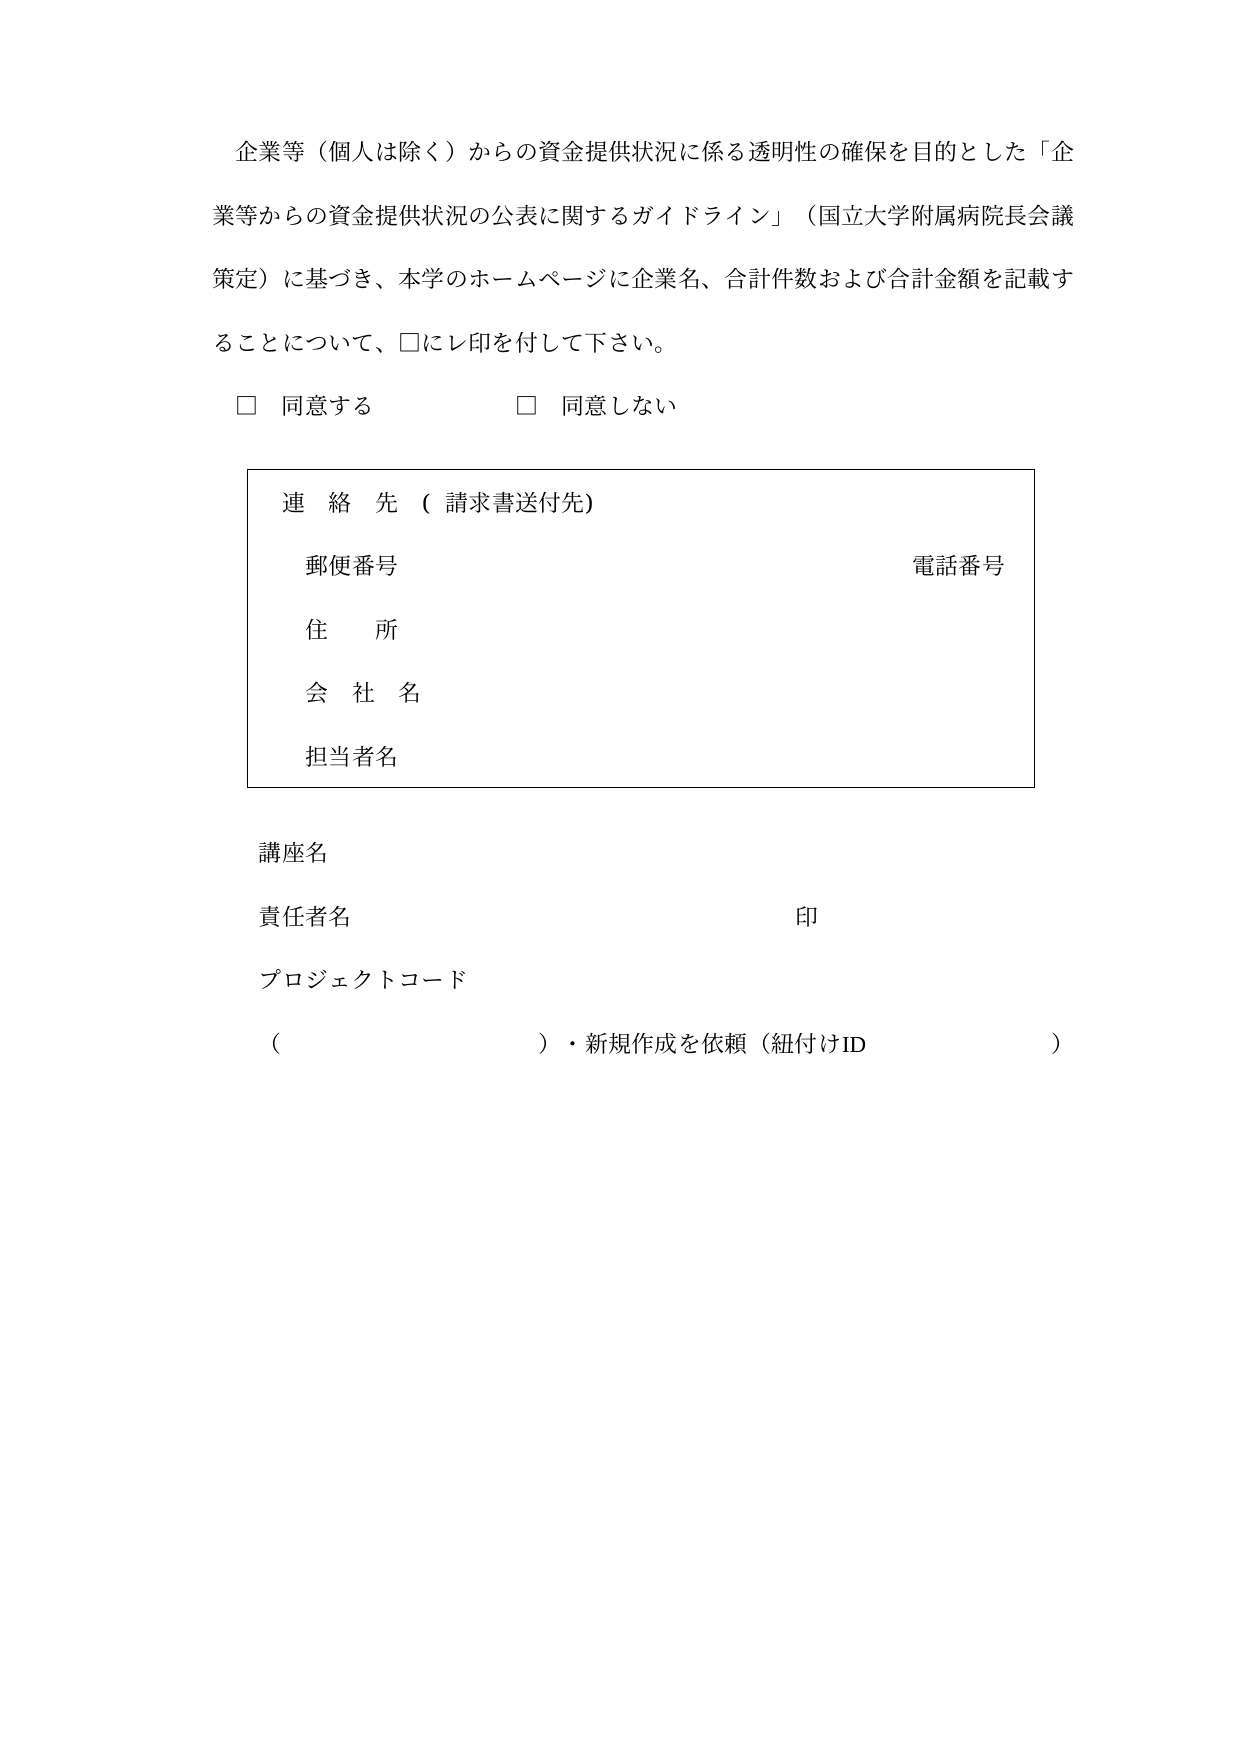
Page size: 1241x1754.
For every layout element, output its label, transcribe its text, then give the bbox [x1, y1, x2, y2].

text 企業等（個人は除く）からの資金提供状況に係る透明性の確保を目的とした「企業等からの資金提供状況の公表に関するガイドライン」（国立大学附属病院長会議策定）に基づき、本学のホームページに企業名、合計件数および合計金額を記載することについて、□にレ印を付して下さい。 [212, 119, 1075, 373]
text 責任者名 印 [165, 883, 1075, 947]
text 講座名 [165, 820, 1075, 883]
text □ 同意する □ 同意しない [165, 373, 1075, 437]
text プロジェクトコード [165, 947, 1075, 1011]
text （ ）・新規作成を依頼（紐付けID ） [165, 1011, 1075, 1074]
table_header 連 絡 先 (請求書送付先) 郵便番号 電話番号 住 所 会 社 名 担当者名 [248, 470, 1034, 787]
